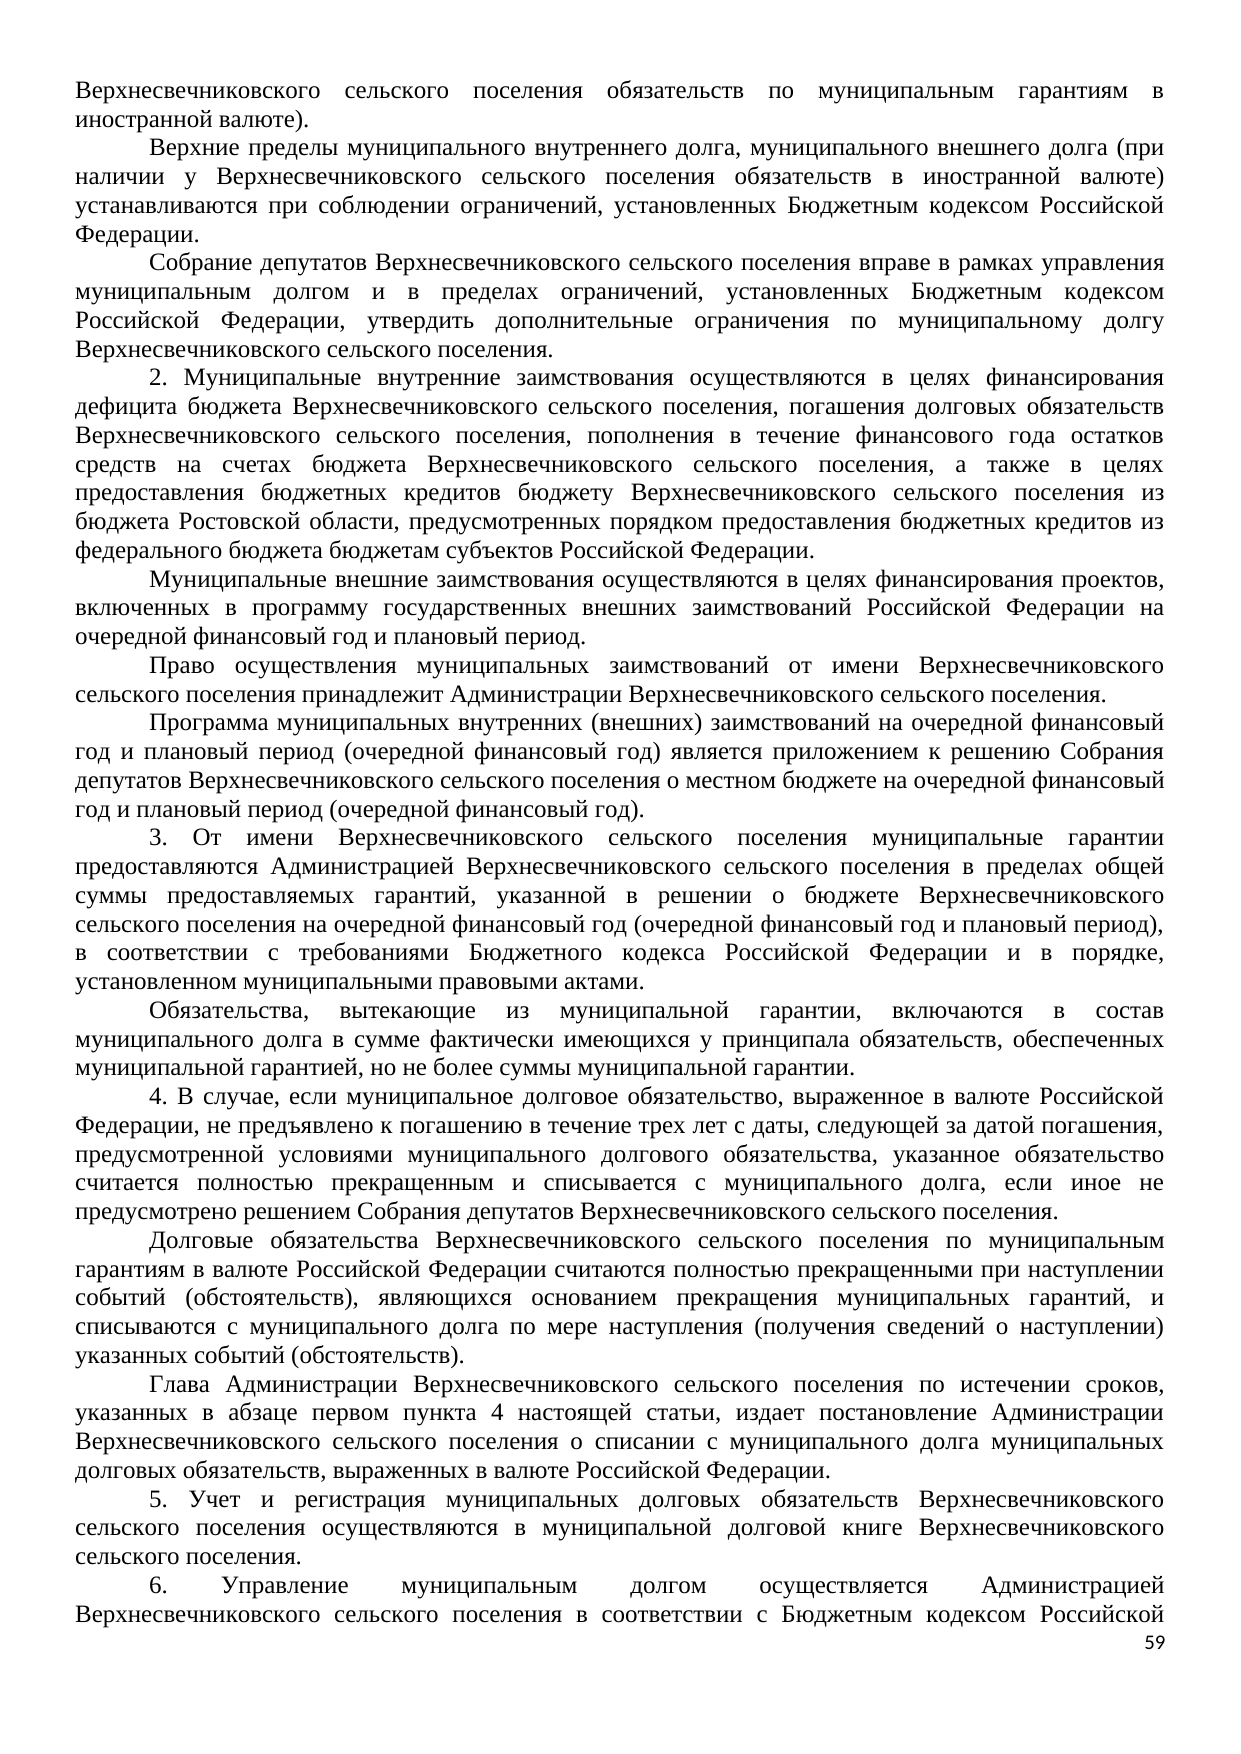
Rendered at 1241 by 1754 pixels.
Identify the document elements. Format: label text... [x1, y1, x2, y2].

text Глава Администрации Верхнесвечниковского сельского поселения по истечении сроков, указанных в абзаце первом пункта 4 настоящей статьи, издает постановление Администрации Верхнесвечниковского сельского поселения о списании с муниципального долга муниципальных долговых обязательств, выраженных в валюте Российской Федерации. [75, 1369, 1165, 1484]
text Собрание депутатов Верхнесвечниковского сельского поселения вправе в рамках управления муниципальным долгом и в пределах ограничений, установленных Бюджетным кодексом Российской Федерации, утвердить дополнительные ограничения по муниципальному долгу Верхнесвечниковского сельского поселения. [75, 247, 1165, 362]
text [75, 1570, 1165, 1627]
text Право осуществления муниципальных заимствований от имени Верхнесвечниковского сельского поселения принадлежит Администрации Верхнесвечниковского сельского поселения. [75, 650, 1165, 707]
text 5. Учет и регистрация муниципальных долговых обязательств Верхнесвечниковского сельского поселения осуществляются в муниципальной долговой книге Верхнесвечниковского сельского поселения. [75, 1484, 1165, 1570]
text 4. В случае, если муниципальное долговое обязательство, выраженное в валюте Российской Федерации, не предъявлено к погашению в течение трех лет с даты, следующей за датой погашения, предусмотренной условиями муниципального долгового обязательства, указанное обязательство считается полностью прекращенным и списывается с муниципального долга, если иное не предусмотрено решением Собрания депутатов Верхнесвечниковского сельского поселения. [75, 1081, 1165, 1225]
text Программа муниципальных внутренних (внешних) заимствований на очередной финансовый год и плановый период (очередной финансовый год) является приложением к решению Собрания депутатов Верхнесвечниковского сельского поселения о местном бюджете на очередной финансовый год и плановый период (очередной финансовый год). [75, 707, 1165, 822]
text Долговые обязательства Верхнесвечниковского сельского поселения по муниципальным гарантиям в валюте Российской Федерации считаются полностью прекращенными при наступлении событий (обстоятельств), являющихся основанием прекращения муниципальных гарантий, и списываются с муниципального долга по мере наступления (получения сведений о наступлении) указанных событий (обстоятельств). [75, 1225, 1165, 1369]
text 3. От имени Верхнесвечниковского сельского поселения муниципальные гарантии предоставляются Администрацией Верхнесвечниковского сельского поселения в пределах общей суммы предоставляемых гарантий, указанной в решении о бюджете Верхнесвечниковского сельского поселения на очередной финансовый год (очередной финансовый год и плановый период), в соответствии с требованиями Бюджетного кодекса Российской Федерации и в порядке, установленном муниципальными правовыми актами. [75, 822, 1165, 995]
text Обязательства, вытекающие из муниципальной гарантии, включаются в состав муниципального долга в сумме фактически имеющихся у принципала обязательств, обеспеченных муниципальной гарантией, но не более суммы муниципальной гарантии. [75, 995, 1165, 1081]
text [75, 75, 1165, 132]
text 2. Муниципальные внутренние заимствования осуществляются в целях финансирования дефицита бюджета Верхнесвечниковского сельского поселения, погашения долговых обязательств Верхнесвечниковского сельского поселения, пополнения в течение финансового года остатков средств на счетах бюджета Верхнесвечниковского сельского поселения, а также в целях предоставления бюджетных кредитов бюджету Верхнесвечниковского сельского поселения из бюджета Ростовской области, предусмотренных порядком предоставления бюджетных кредитов из федерального бюджета бюджетам субъектов Российской Федерации. [75, 362, 1165, 564]
text Верхние пределы муниципального внутреннего долга, муниципального внешнего долга (при наличии у Верхнесвечниковского сельского поселения обязательств в иностранной валюте) устанавливаются при соблюдении ограничений, установленных Бюджетным кодексом Российской Федерации. [75, 132, 1165, 247]
text Муниципальные внешние заимствования осуществляются в целях финансирования проектов, включенных в программу государственных внешних заимствований Российской Федерации на очередной финансовый год и плановый период. [75, 564, 1165, 650]
